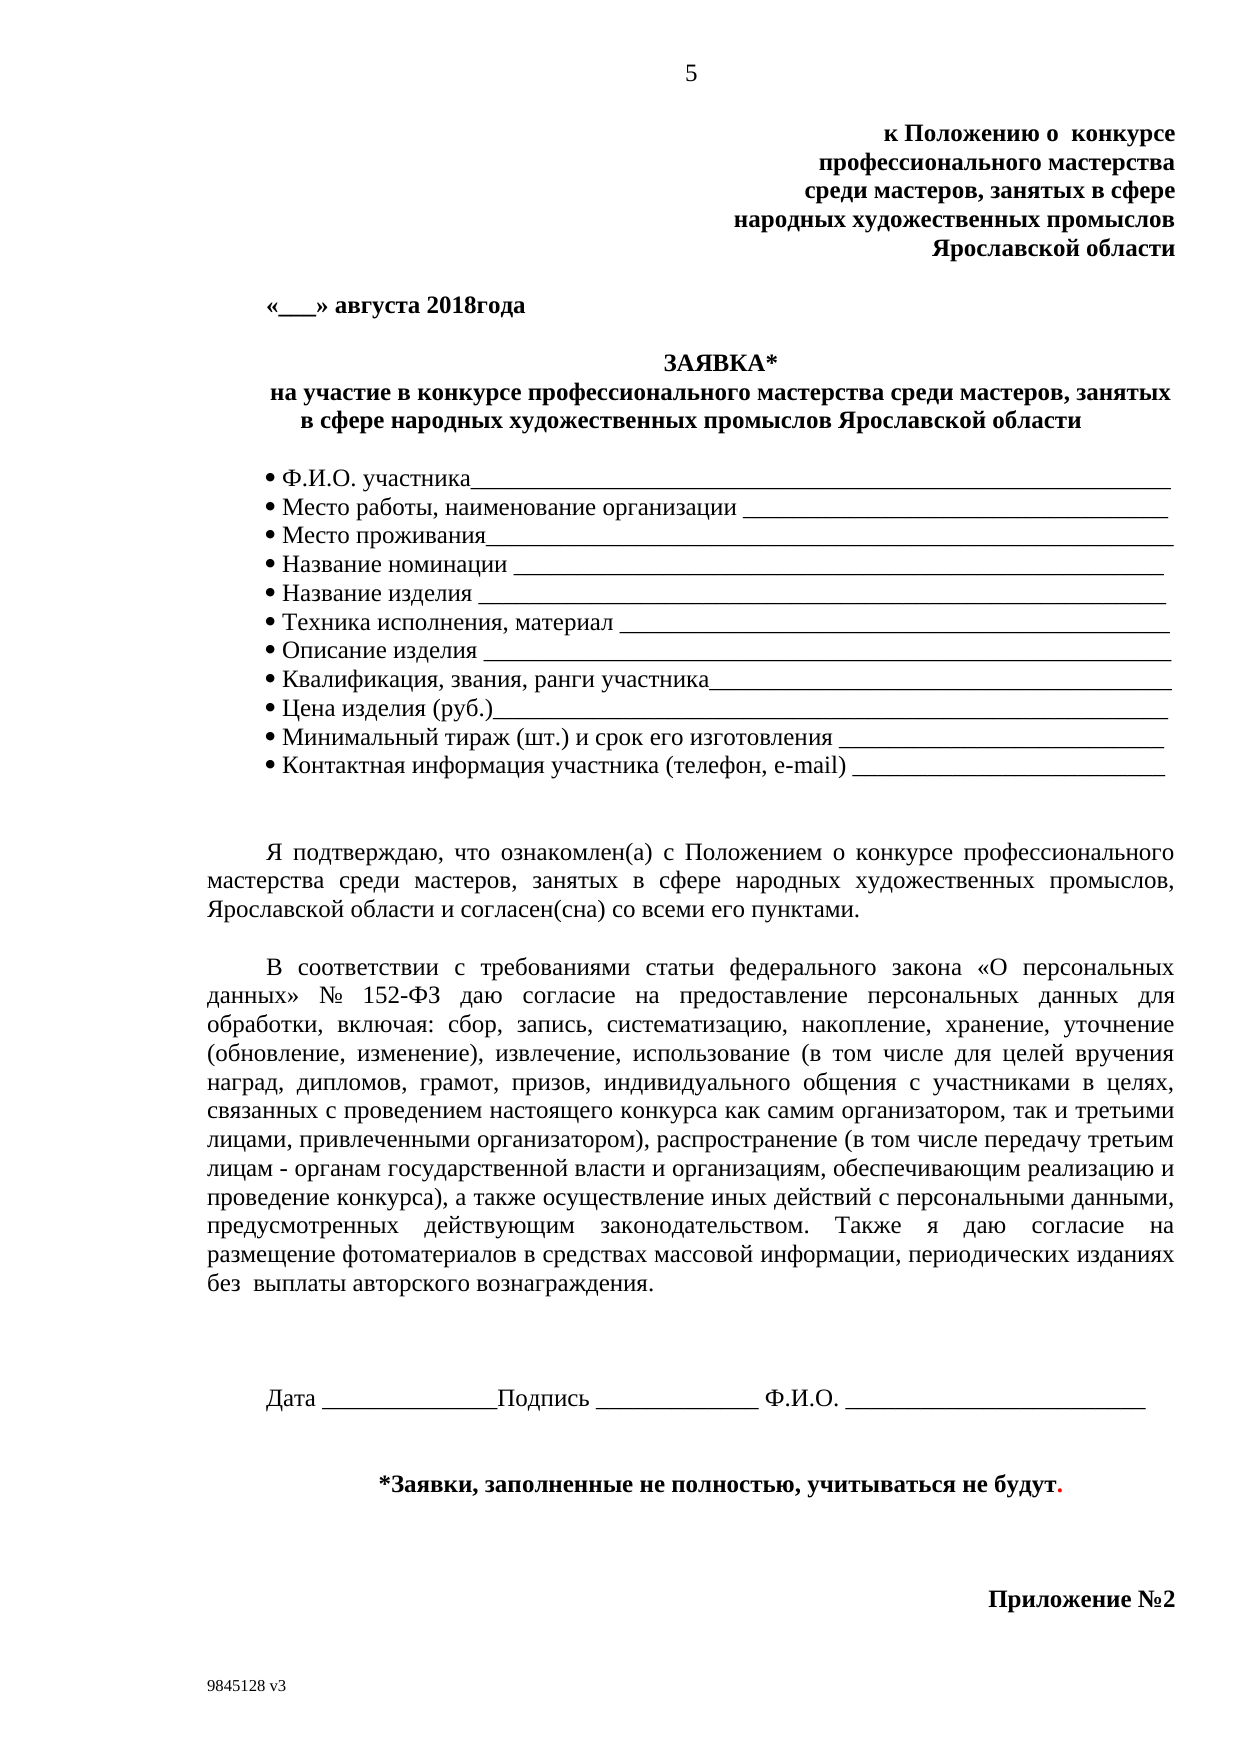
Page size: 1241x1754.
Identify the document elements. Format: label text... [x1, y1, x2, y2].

list Название номинации ____________________________________________________ [207, 549, 1175, 578]
list Место работы, наименование организации __________________________________ [207, 492, 1175, 521]
text народных художественных промыслов [207, 204, 1175, 233]
list Квалификация, звания, ранги участника_____________________________________ [207, 664, 1175, 693]
text Дата ______________Подпись _____________ Ф.И.О. ________________________ [207, 1383, 1175, 1412]
list Название изделия _______________________________________________________ [207, 578, 1175, 607]
text ЗАЯВКА* [207, 348, 1175, 377]
text среди мастеров, занятых в сфере [207, 176, 1175, 204]
list Минимальный тираж (шт.) и срок его изготовления __________________________ [207, 722, 1175, 751]
text Я подтверждаю, что ознакомлен(а) с Положением о конкурсе профессионального мастерства среди мастеров, занятых в сфере народных художественных промыслов, Ярославской области и согласен(сна) со всеми его пунктами. [207, 837, 1175, 923]
text профессионального мастерства [207, 147, 1175, 176]
text Приложение №2 [207, 1584, 1175, 1613]
list Цена изделия (руб.)______________________________________________________ [207, 693, 1175, 722]
text *Заявки, заполненные не полностью, учитываться не будут. [207, 1469, 1175, 1498]
text «___» августа 2018года [207, 291, 1175, 319]
list Место проживания_______________________________________________________ [207, 521, 1175, 549]
list Техника исполнения, материал ____________________________________________ [207, 607, 1175, 636]
list Контактная информация участника (телефон, e-mail) _________________________ [207, 751, 1175, 779]
list Описание изделия _______________________________________________________ [207, 636, 1175, 664]
text В соответствии с требованиями статьи федерального закона «О персональных данных» № 152-ФЗ даю согласие на предоставление персональных данных для обработки, включая: сбор, запись, систематизацию, накопление, хранение, уточнение (обновление, изменение), извлечение, использование (в том числе для целей вручения наград, дипломов, грамот, призов, индивидуального общения с участниками в целях, связанных с проведением настоящего конкурса как самим организатором, так и третьими лицами, привлеченными организатором), распространение (в том числе передачу третьим лицам - органам государственной власти и организациям, обеспечивающим реализацию и проведение конкурса), а также осуществление иных действий с персональными данными, предусмотренных действующим законодательством. Также я даю согласие на размещение фотоматериалов в средствах массовой информации, периодических изданиях без выплаты авторского вознаграждения. [207, 952, 1175, 1297]
list Ф.И.О. участника________________________________________________________ [207, 463, 1175, 492]
text Ярославской области [207, 233, 1175, 262]
text на участие в конкурсе профессионального мастерства среди мастеров, занятых в сфере народных художественных промыслов Ярославской области [207, 377, 1175, 434]
text к Положению о конкурсе [207, 118, 1175, 147]
